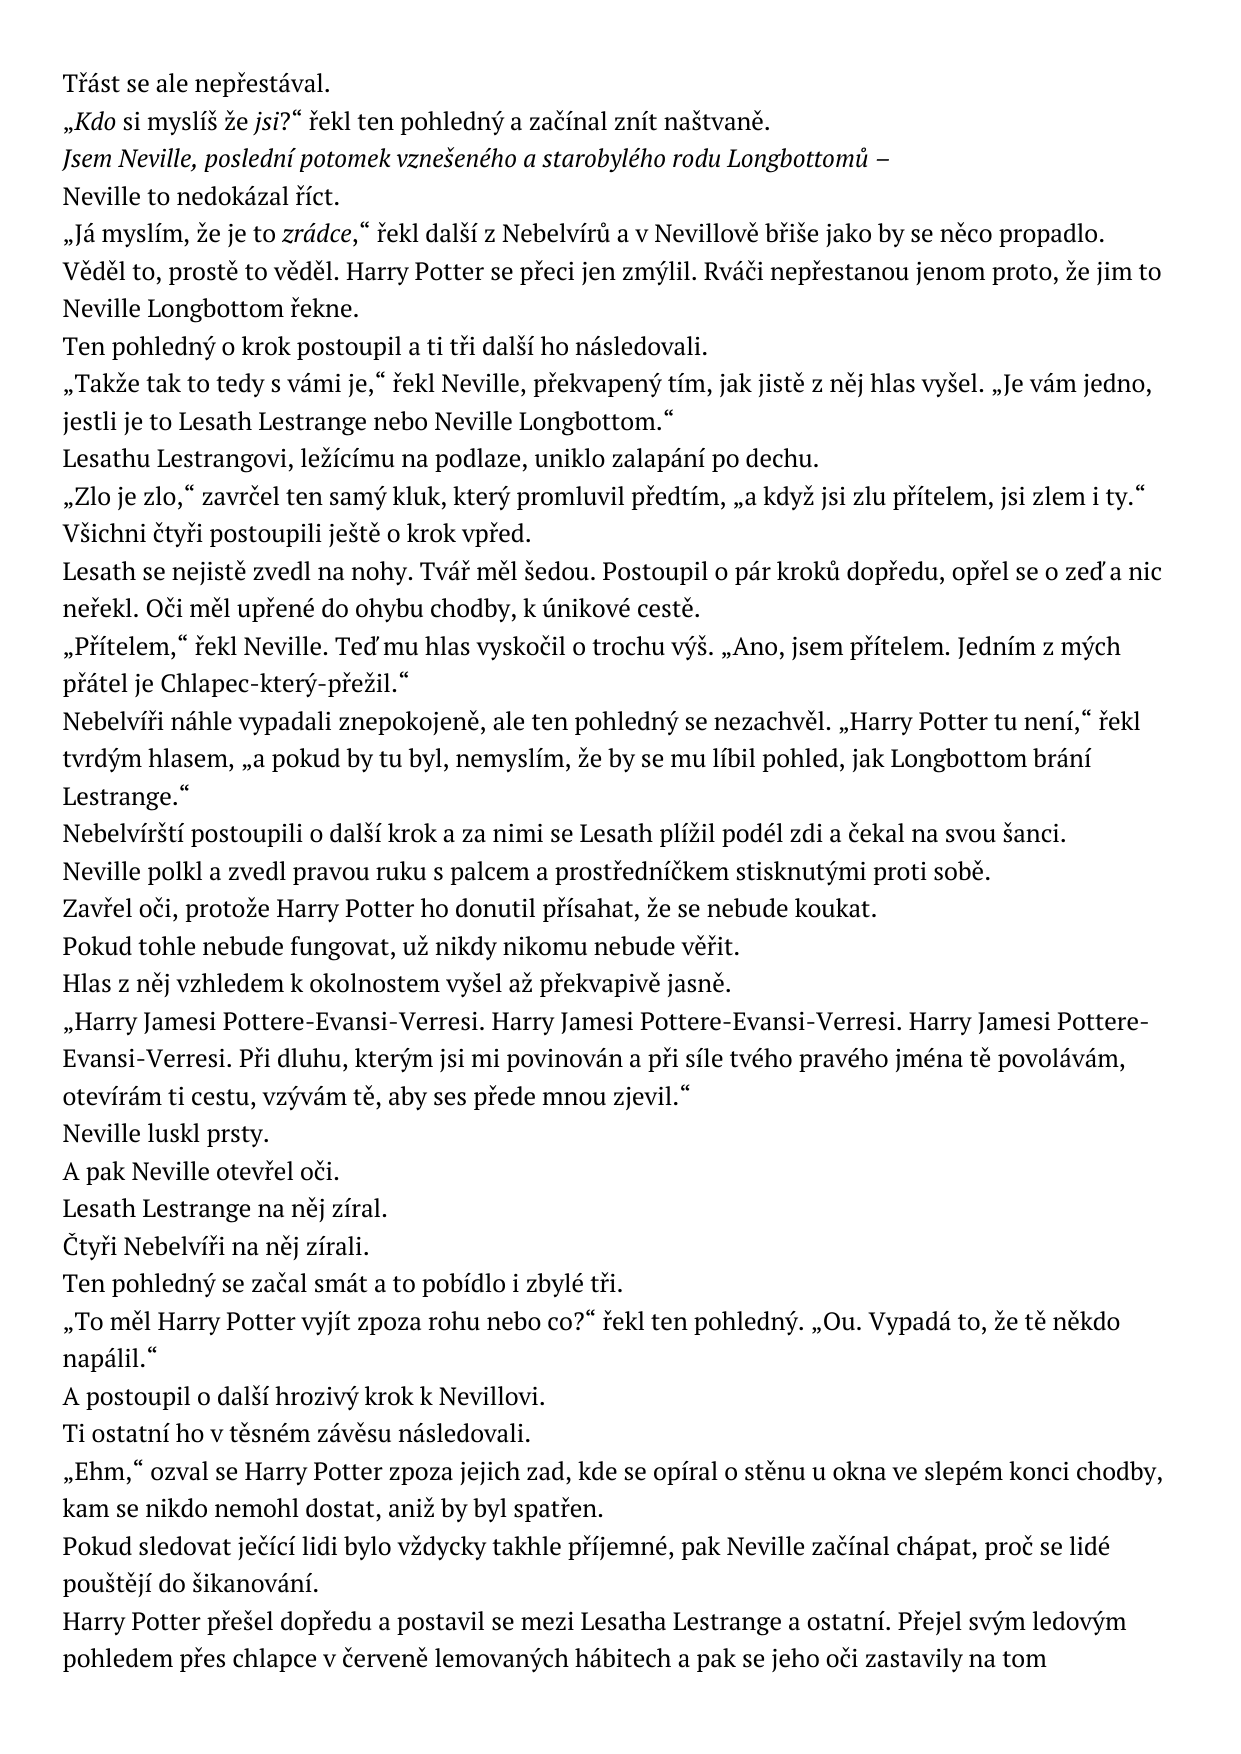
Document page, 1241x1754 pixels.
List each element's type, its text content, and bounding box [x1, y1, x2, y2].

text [62, 1600, 1178, 1675]
text A postoupil o další hrozivý krok k Nevillovi. [62, 1375, 1178, 1412]
text „Ehm,“ ozval se Harry Potter zpoza jejich zad, kde se opíral o stěnu u okna ve slepém konci chodby, kam se nikdo nemohl dostat, aniž by byl spatřen. [62, 1450, 1178, 1525]
text „Zlo je zlo,“ zavrčel ten samý kluk, který promluvil předtím, „a když jsi zlu přítelem, jsi zlem i ty.“ [62, 475, 1178, 512]
text „Já myslím, že je to zrádce,“ řekl další z Nebelvírů a v Nevillově břiše jako by se něco propadlo. [62, 212, 1178, 250]
text A pak Neville otevřel oči. [62, 1150, 1178, 1187]
text Čtyři Nebelvíři na něj zírali. [62, 1225, 1178, 1262]
text Pokud tohle nebude fungovat, už nikdy nikomu nebude věřit. [62, 925, 1178, 962]
text Věděl to, prostě to věděl. Harry Potter se přeci jen zmýlil. Rváči nepřestanou jenom proto, že jim to Neville Longbottom řekne. [62, 250, 1178, 325]
text Všichni čtyři postoupili ještě o krok vpřed. [62, 512, 1178, 550]
text „Kdo si myslíš že jsi?“ řekl ten pohledný a začínal znít naštvaně. [62, 100, 1178, 137]
text Třást se ale nepřestával. [62, 62, 1178, 100]
text Neville luskl prsty. [62, 1112, 1178, 1150]
text Nebelvírští postoupili o další krok a za nimi se Lesath plížil podél zdi a čekal na svou šanci. [62, 812, 1178, 850]
text „Harry Jamesi Pottere-Evansi-Verresi. Harry Jamesi Pottere-Evansi-Verresi. Harry Jamesi Pottere-Evansi-Verresi. Při dluhu, kterým jsi mi povinován a při síle tvého pravého jména tě povolávám, otevírám ti cestu, vzývám tě, aby ses přede mnou zjevil.“ [62, 1000, 1178, 1112]
text Zavřel oči, protože Harry Potter ho donutil přísahat, že se nebude koukat. [62, 887, 1178, 925]
text „Takže tak to tedy s vámi je,“ řekl Neville, překvapený tím, jak jistě z něj hlas vyšel. „Je vám jedno, jestli je to Lesath Lestrange nebo Neville Longbottom.“ [62, 362, 1178, 437]
text Neville to nedokázal říct. [62, 175, 1178, 212]
text Nebelvíři náhle vypadali znepokojeně, ale ten pohledný se nezachvěl. „Harry Potter tu není,“ řekl tvrdým hlasem, „a pokud by tu byl, nemyslím, že by se mu líbil pohled, jak Longbottom brání Lestrange.“ [62, 700, 1178, 812]
text Pokud sledovat ječící lidi bylo vždycky takhle příjemné, pak Neville začínal chápat, proč se lidé pouštějí do šikanování. [62, 1525, 1178, 1600]
text „To měl Harry Potter vyjít zpoza rohu nebo co?“ řekl ten pohledný. „Ou. Vypadá to, že tě někdo napálil.“ [62, 1300, 1178, 1375]
text „Přítelem,“ řekl Neville. Teď mu hlas vyskočil o trochu výš. „Ano, jsem přítelem. Jedním z mých přátel je Chlapec-který-přežil.“ [62, 625, 1178, 700]
text Ti ostatní ho v těsném závěsu následovali. [62, 1412, 1178, 1450]
text Lesath se nejistě zvedl na nohy. Tvář měl šedou. Postoupil o pár kroků dopředu, opřel se o zeď a nic neřekl. Oči měl upřené do ohybu chodby, k únikové cestě. [62, 550, 1178, 625]
text Ten pohledný o krok postoupil a ti tři další ho následovali. [62, 325, 1178, 362]
text Hlas z něj vzhledem k okolnostem vyšel až překvapivě jasně. [62, 962, 1178, 1000]
text Neville polkl a zvedl pravou ruku s palcem a prostředníčkem stisknutými proti sobě. [62, 850, 1178, 887]
text Lesathu Lestrangovi, ležícímu na podlaze, uniklo zalapání po dechu. [62, 437, 1178, 475]
text Lesath Lestrange na něj zíral. [62, 1187, 1178, 1225]
text Jsem Neville, poslední potomek vznešeného a starobylého rodu Longbottomů ⁠– [62, 137, 1178, 175]
text Ten pohledný se začal smát a to pobídlo i zbylé tři. [62, 1262, 1178, 1300]
